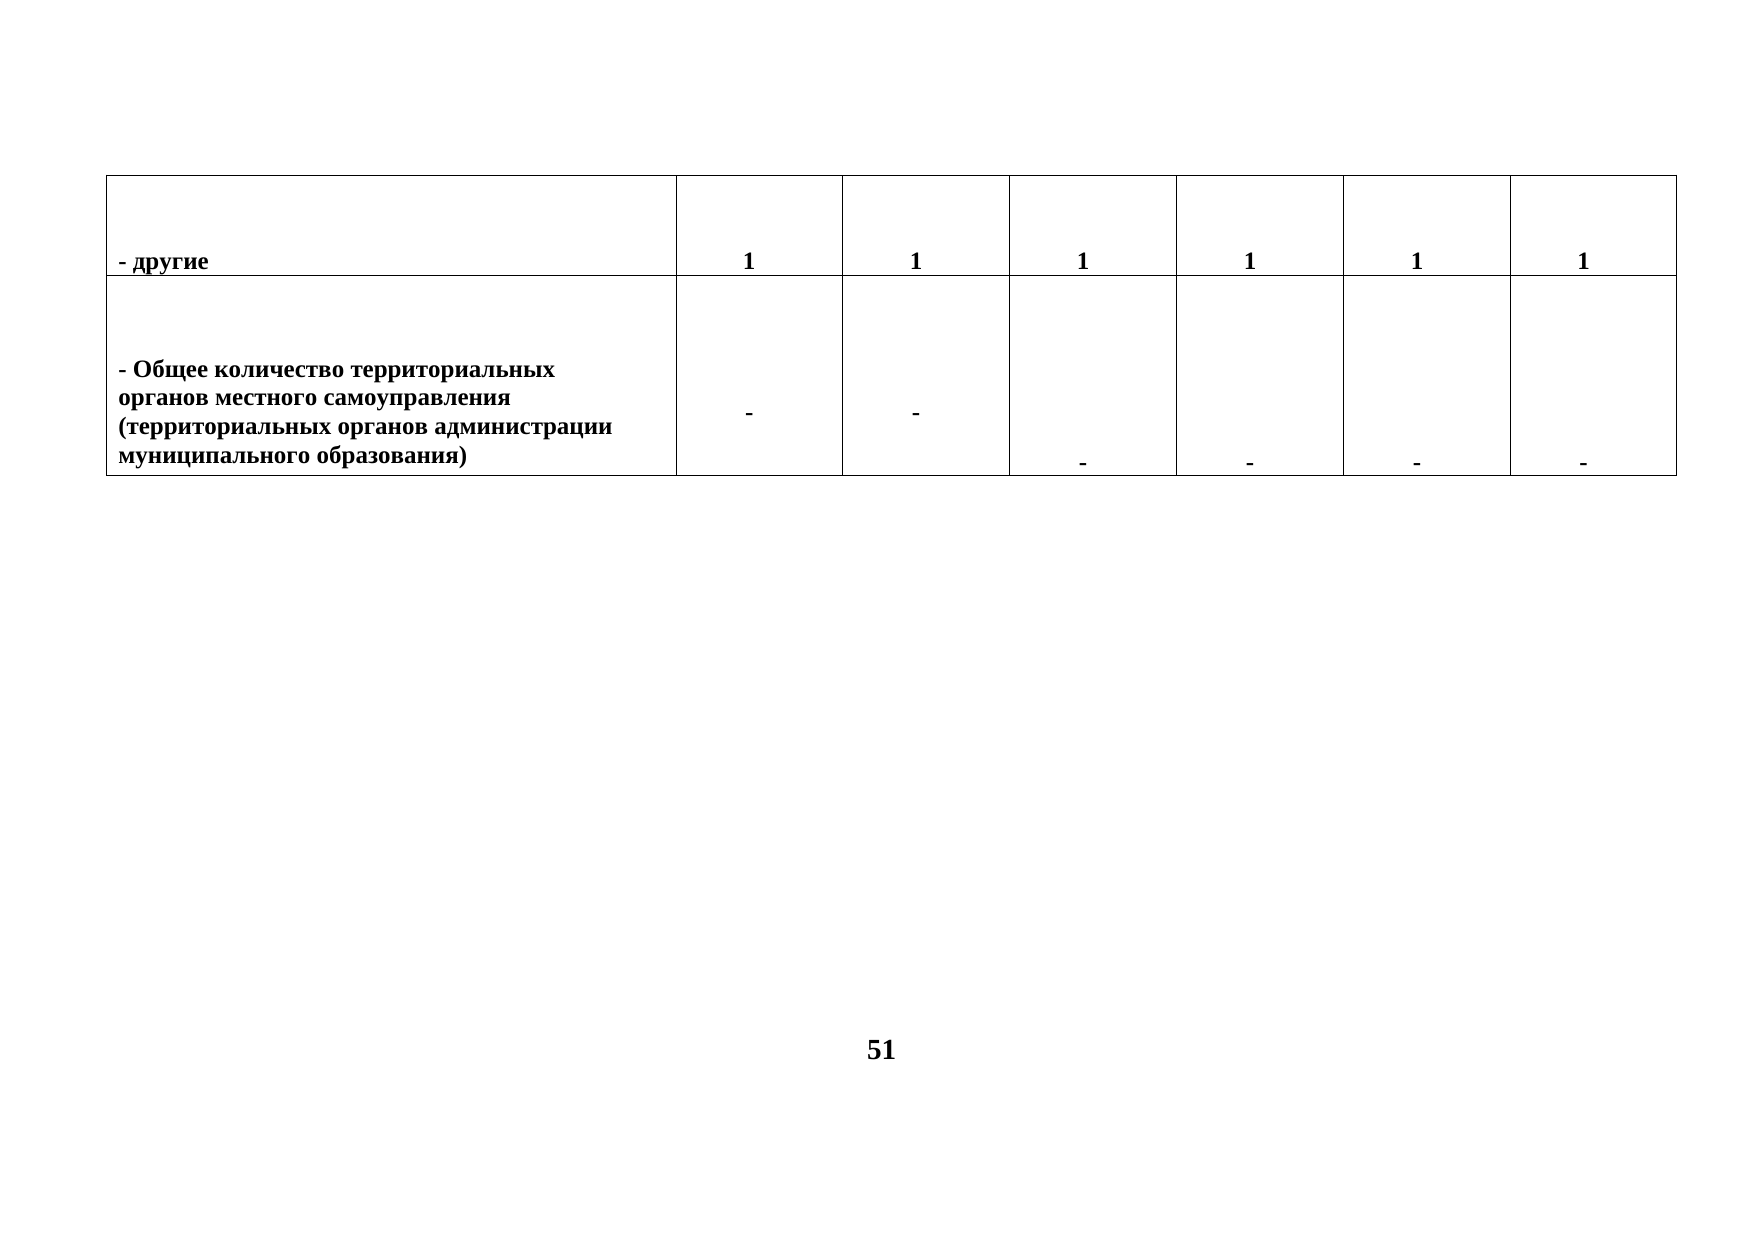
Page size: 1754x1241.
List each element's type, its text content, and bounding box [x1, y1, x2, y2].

table_cell - [1010, 276, 1176, 475]
table_cell - [1344, 276, 1510, 475]
table_cell 1 [1511, 176, 1676, 275]
table_cell - [843, 276, 1009, 475]
table_cell 1 [1177, 176, 1343, 275]
table_cell - [1511, 276, 1676, 475]
table_cell - [677, 276, 842, 475]
table_cell 1 [843, 176, 1009, 275]
table_cell - [1177, 276, 1343, 475]
table_cell - другие [107, 176, 676, 275]
table_cell 1 [677, 176, 842, 275]
table_cell 1 [1010, 176, 1176, 275]
table_cell 1 [1344, 176, 1510, 275]
table_cell - Общее количество территориальных органов местного самоуправления (территориальных органов администрации муниципального образования) [107, 276, 676, 475]
